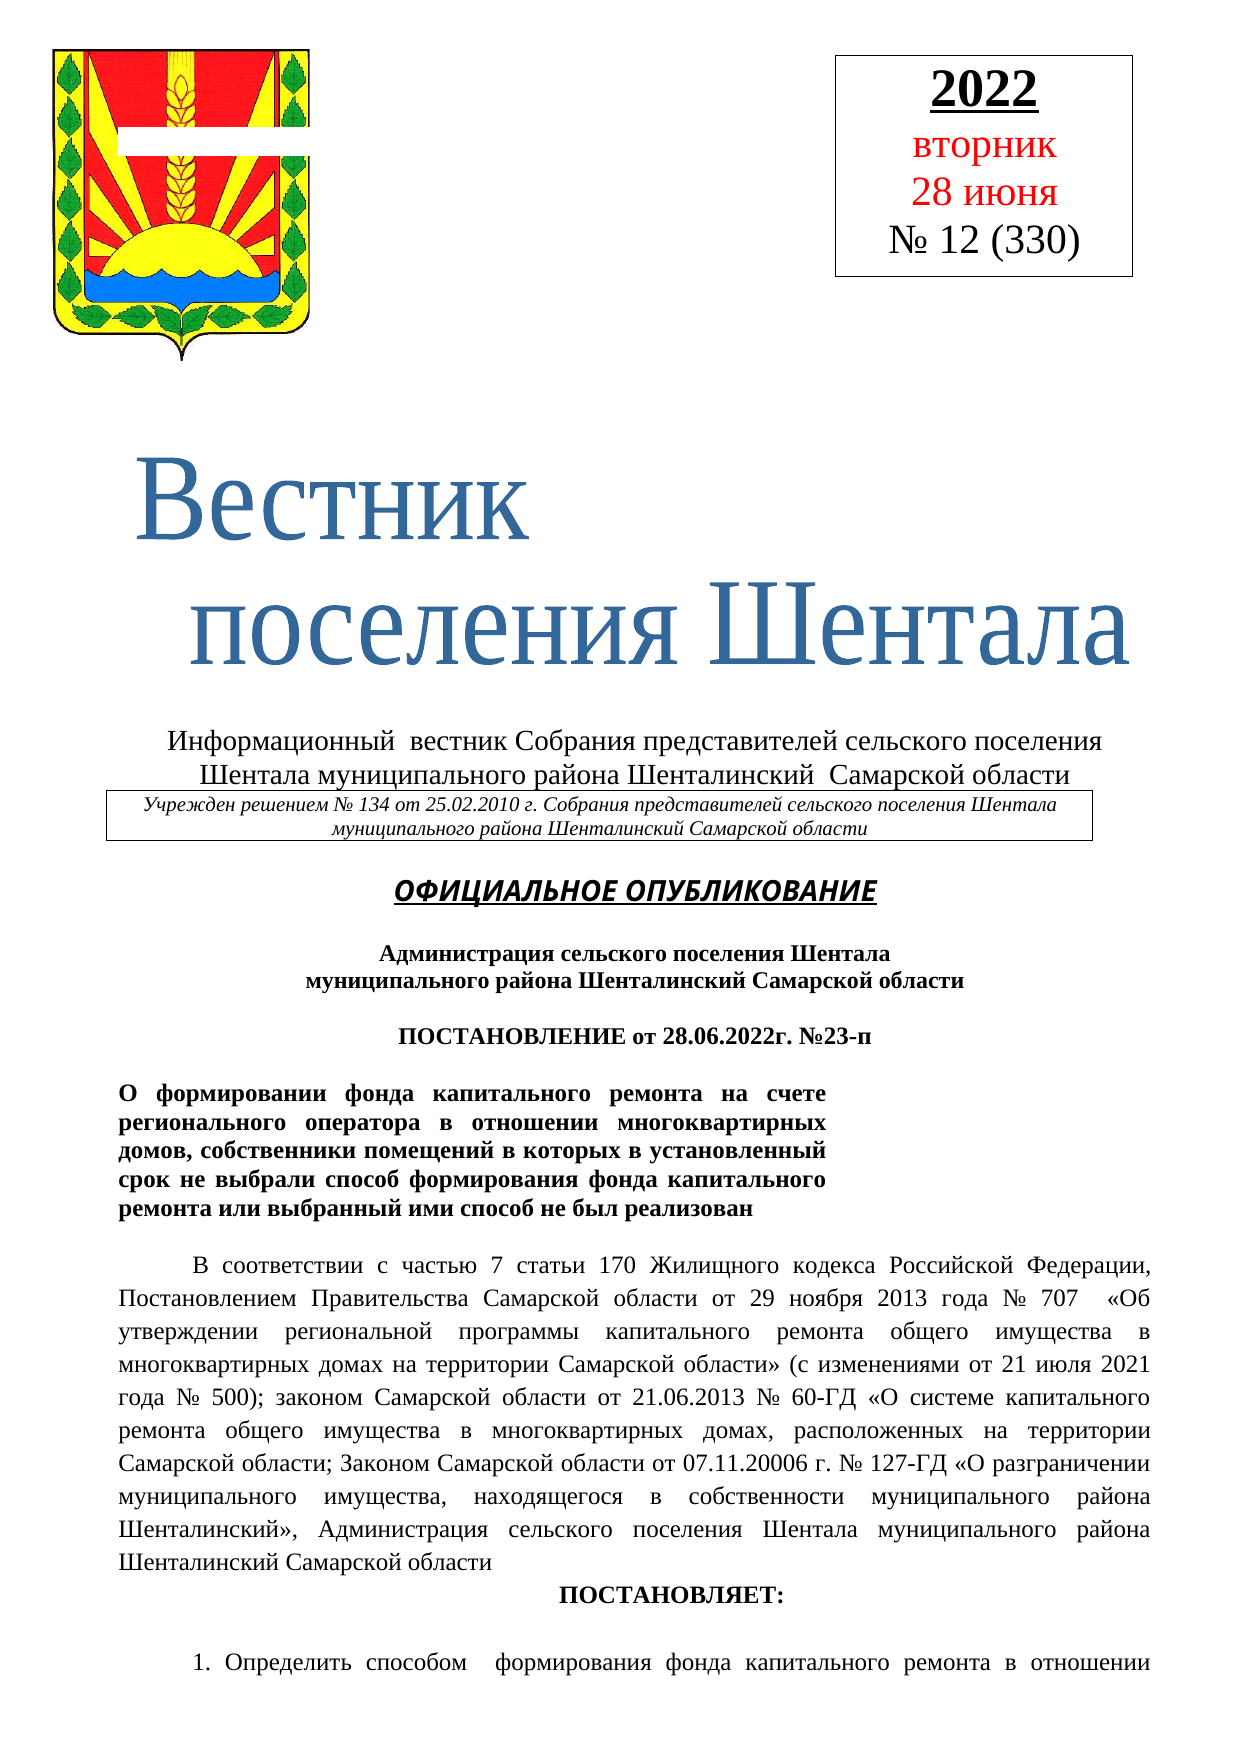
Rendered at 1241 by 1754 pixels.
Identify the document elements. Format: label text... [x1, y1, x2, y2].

text В соответствии с частью 7 статьи 170 Жилищного кодекса Российской Федерации, Постановлением Правительства Самарской области от 29 ноября 2013 года № 707 «Об утверждении региональной программы капитального ремонта общего имущества в многоквартирных домах на территории Самарской области» (с изменениями от 21 июля 2021 года № 500); законом Самарской области от 21.06.2013 № 60-ГД «О системе капитального ремонта общего имущества в многоквартирных домах, расположенных на территории Самарской области; Законом Самарской области от 07.11.20006 г. № 127-ГД «О разграничении муниципального имущества, находящегося в собственности муниципального района Шенталинский», Администрация сельского поселения Шентала муниципального района Шенталинский Самарской области [118, 1250, 1152, 1576]
text ПОСТАНОВЛЯЕТ: [118, 1581, 1152, 1609]
text ПОСТАНОВЛЕНИЕ от 28.06.2022г. №23-п [118, 1021, 1152, 1050]
text Информационный вестник Собрания представителей сельского поселения Шентала муниципального района Шенталинский Самарской области [118, 723, 1152, 790]
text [118, 1647, 1152, 1675]
table_header Учрежден решением № 134 от 25.02.2010 г. Собрания представителей сельского поселения Шентала муниципального района Шенталинский Самарской области [107, 791, 1092, 839]
table_header [559, 0, 1157, 429]
text ОФИЦИАЛЬНОЕ ОПУБЛИКОВАНИЕ [118, 870, 1152, 909]
table_header [107, 0, 558, 429]
text О формировании фонда капитального ремонта на счете регионального оператора в отношении многоквартирных домов, собственники помещений в которых в установленный срок не выбрали способ формирования фонда капитального ремонта или выбранный ими способ не был реализован [118, 1078, 827, 1222]
text муниципального района Шенталинский Самарской области [118, 966, 1152, 994]
picture [52, 48, 107, 361]
text Администрация сельского поселения Шентала [118, 939, 1152, 966]
